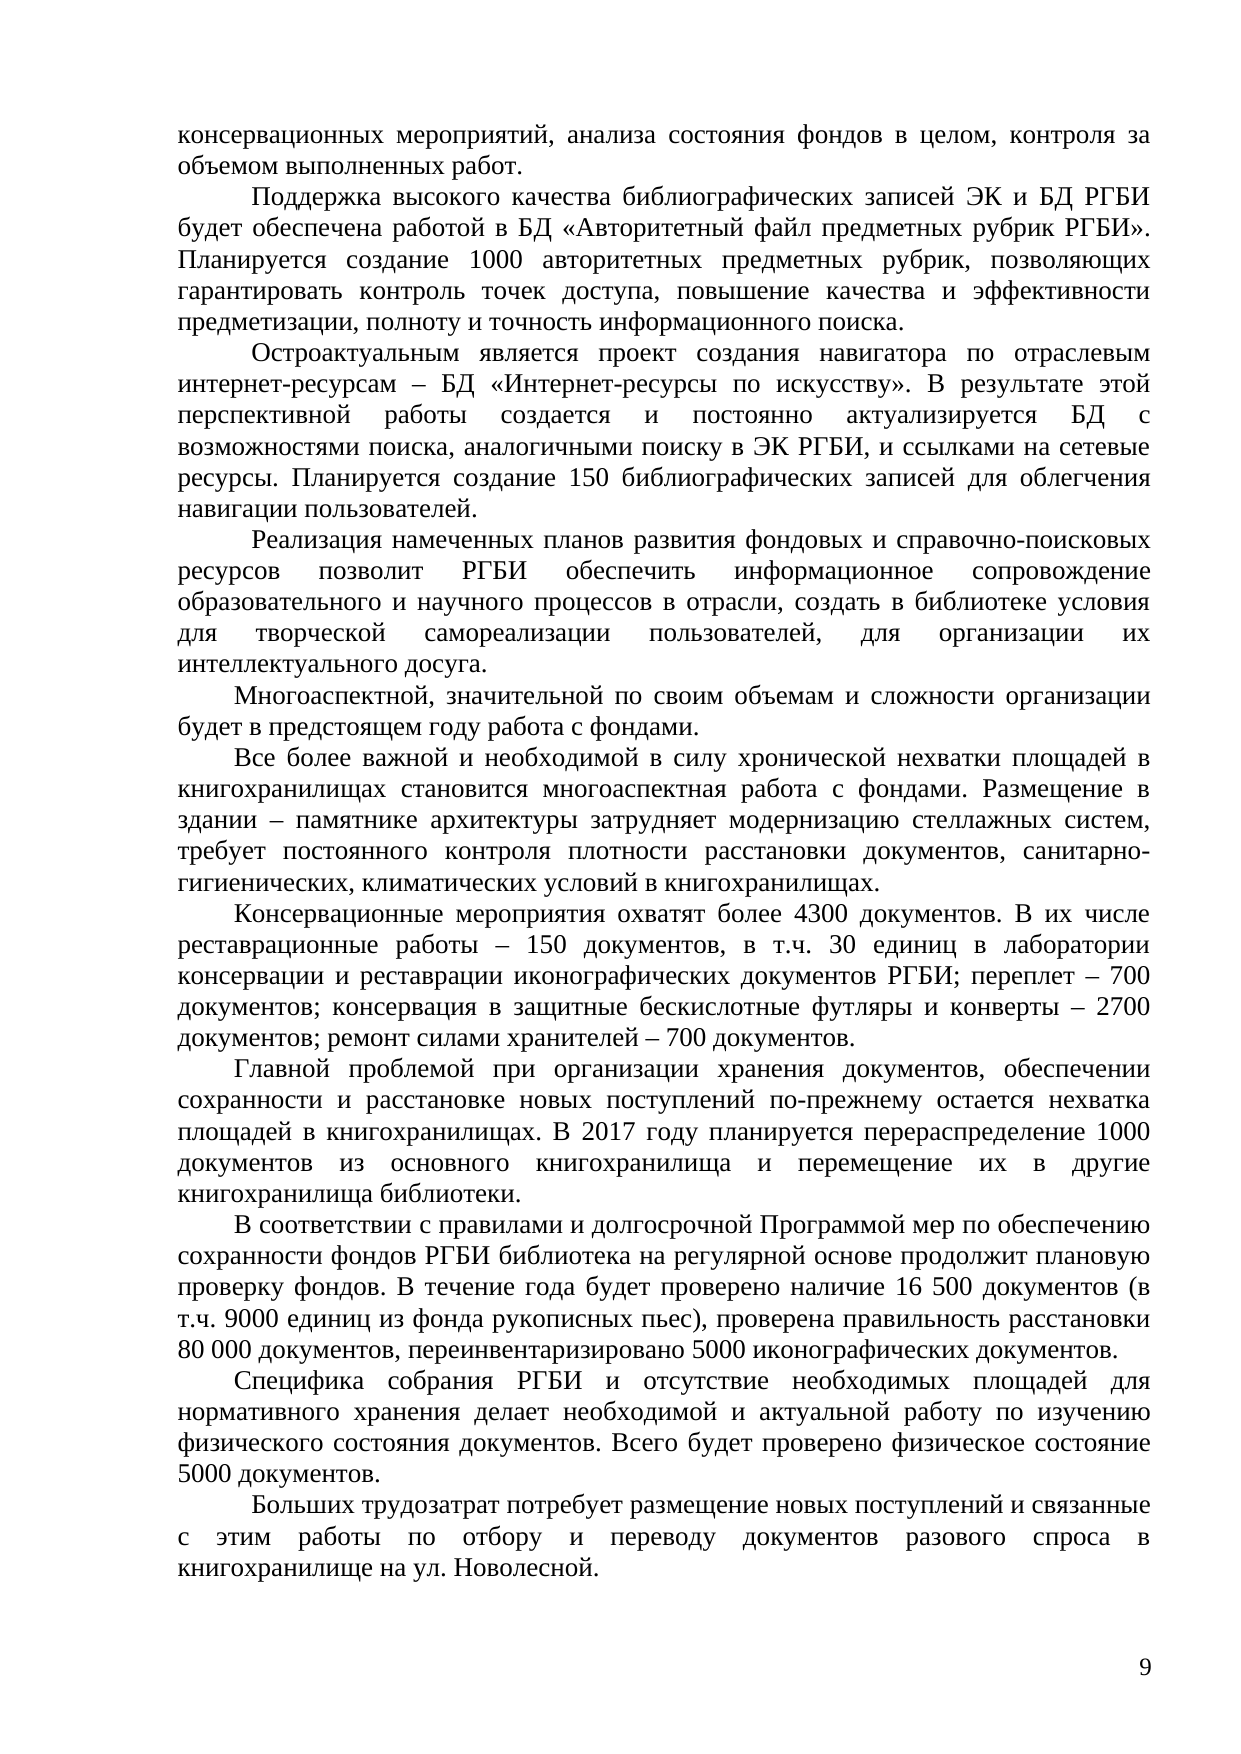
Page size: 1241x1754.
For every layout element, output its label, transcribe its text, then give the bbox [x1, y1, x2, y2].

text Поддержка высокого качества библиографических записей ЭК и БД РГБИ будет обеспечена работой в БД «Авторитетный файл предметных рубрик РГБИ». Планируется создание 1000 авторитетных предметных рубрик, позволяющих гарантировать контроль точек доступа, повышение качества и эффективности предметизации, полноту и точность информационного поиска. [177, 180, 1152, 336]
text Специфика собрания РГБИ и отсутствие необходимых площадей для нормативного хранения делает необходимой и актуальной работу по изучению физического состояния документов. Всего будет проверено физическое состояние 5000 документов. [177, 1364, 1152, 1488]
text В соответствии с правилами и долгосрочной Программой мер по обеспечению сохранности фондов РГБИ библиотека на регулярной основе продолжит плановую проверку фондов. В течение года будет проверено наличие 16 500 документов (в т.ч. 9000 единиц из фонда рукописных пьес), проверена правильность расстановки 80 000 документов, переинвентаризировано 5000 иконографических документов. [177, 1208, 1152, 1364]
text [177, 118, 1152, 180]
text Главной проблемой при организации хранения документов, обеспечении сохранности и расстановке новых поступлений по-прежнему остается нехватка площадей в книгохранилищах. В 2017 году планируется перераспределение 1000 документов из основного книгохранилища и перемещение их в другие книгохранилища библиотеки. [177, 1052, 1152, 1208]
text Консервационные мероприятия охватят более 4300 документов. В их числе реставрационные работы – 150 документов, в т.ч. 30 единиц в лаборатории консервации и реставрации иконографических документов РГБИ; переплет – 700 документов; консервация в защитные бескислотные футляры и конверты – 2700 документов; ремонт силами хранителей – 700 документов. [177, 897, 1152, 1052]
text Многоаспектной, значительной по своим объемам и сложности организации будет в предстоящем году работа с фондами. [177, 679, 1152, 741]
text Реализация намеченных планов развития фондовых и справочно-поисковых ресурсов позволит РГБИ обеспечить информационное сопровождение образовательного и научного процессов в отрасли, создать в библиотеке условия для творческой самореализации пользователей, для организации их интеллектуального досуга. [177, 523, 1152, 679]
text Больших трудозатрат потребует размещение новых поступлений и связанные с этим работы по отбору и переводу документов разового спроса в книгохранилище на ул. Новолесной. [177, 1488, 1152, 1582]
text Остроактуальным является проект создания навигатора по отраслевым интернет-ресурсам – БД «Интернет-ресурсы по искусству». В результате этой перспективной работы создается и постоянно актуализируется БД с возможностями поиска, аналогичными поиску в ЭК РГБИ, и ссылками на сетевые ресурсы. Планируется создание 150 библиографических записей для облегчения навигации пользователей. [177, 336, 1152, 523]
text Все более важной и необходимой в силу хронической нехватки площадей в книгохранилищах становится многоаспектная работа с фондами. Размещение в здании – памятнике архитектуры затрудняет модернизацию стеллажных систем, требует постоянного контроля плотности расстановки документов, санитарно-гигиенических, климатических условий в книгохранилищах. [177, 741, 1152, 897]
